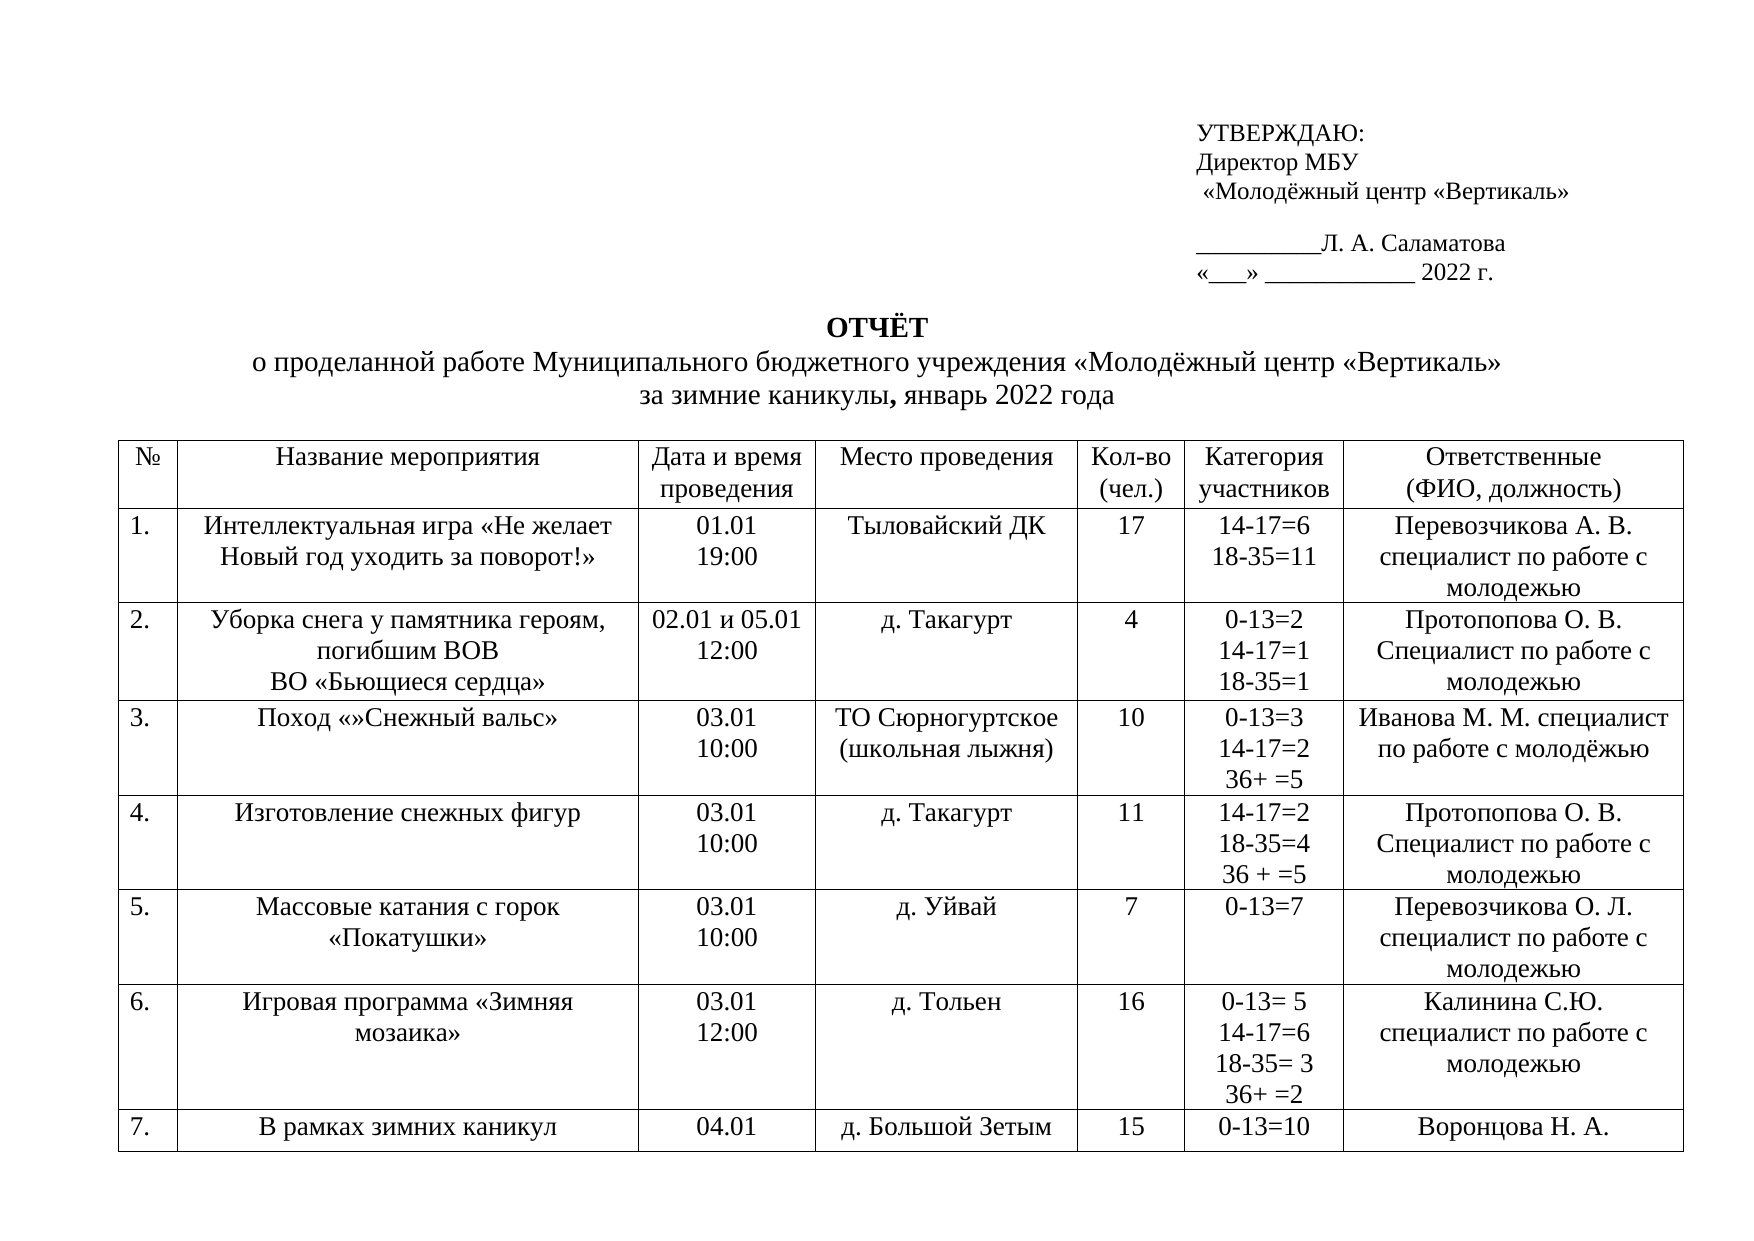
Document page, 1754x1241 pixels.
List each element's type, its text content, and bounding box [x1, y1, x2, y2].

text __________Л. А. Саламатова [1196, 204, 1636, 257]
table_cell 0-13= 5 14-17=6 18-35= 3 36+ =2 [1185, 985, 1343, 1109]
table_cell ТО Сюрногуртское (школьная лыжня) [816, 701, 1077, 795]
table_cell Иванова М. М. специалист по работе с молодёжью [1344, 701, 1683, 795]
table_cell 01.01 19:00 [639, 509, 815, 602]
table_cell Перевозчикова О. Л. специалист по работе с молодежью [1344, 890, 1683, 984]
text «___» ____________ 2022 г. [1196, 257, 1636, 286]
table_cell Калинина С.Ю. специалист по работе с молодежью [1344, 985, 1683, 1109]
table_cell д. Большой Зетым [816, 1110, 1077, 1151]
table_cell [1344, 1110, 1683, 1151]
text «Молодёжный центр «Вертикаль» [1196, 176, 1636, 204]
table_header Дата и время проведения [639, 441, 815, 508]
table_header Ответственные (ФИО, должность) [1344, 441, 1683, 508]
table_cell Интеллектуальная игра «Не желает Новый год уходить за поворот!» [178, 509, 638, 602]
table_cell Протопопова О. В. Специалист по работе с молодежью [1344, 603, 1683, 700]
table_header Место проведения [816, 441, 1077, 508]
table_cell 0-13=7 [1185, 890, 1343, 984]
table_cell Изготовление снежных фигур [178, 796, 638, 889]
table_cell 15 [1078, 1110, 1184, 1151]
table_cell [119, 796, 177, 889]
table_cell 03.01 12:00 [639, 985, 815, 1109]
table_cell [119, 1110, 177, 1151]
text УТВЕРЖДАЮ: [1196, 118, 1636, 147]
table_cell 03.01 10:00 [639, 701, 815, 795]
table_cell Тыловайский ДК [816, 509, 1077, 602]
table_cell [119, 701, 177, 795]
table_cell Массовые катания с горок «Покатушки» [178, 890, 638, 984]
table_cell Перевозчикова А. В. специалист по работе с молодежью [1344, 509, 1683, 602]
table_cell 0-13=10 14-17=5 [1185, 1110, 1343, 1151]
table_cell Поход «»Снежный вальс» [178, 701, 638, 795]
table_cell 7 [1078, 890, 1184, 984]
table_cell д. Уйвай [816, 890, 1077, 984]
table_cell [119, 509, 177, 602]
table_cell Игровая программа «Зимняя мозаика» [178, 985, 638, 1109]
table_cell 4 [1078, 603, 1184, 700]
table_header Кол-во (чел.) [1078, 441, 1184, 508]
table_cell 16 [1078, 985, 1184, 1109]
table_cell 03.01 10:00 [639, 890, 815, 984]
table_cell [119, 985, 177, 1109]
table_cell д. Тольен [816, 985, 1077, 1109]
table_cell 17 [1078, 509, 1184, 602]
table_cell Протопопова О. В. Специалист по работе с молодежью [1344, 796, 1683, 889]
table_cell д. Такагурт [816, 603, 1077, 700]
table_cell 14-17=6 18-35=11 [1185, 509, 1343, 602]
table_header Название мероприятия [178, 441, 638, 508]
text за зимние каникулы, январь 2022 года [118, 377, 1636, 411]
table_cell 04.01 11:00 [639, 1110, 815, 1151]
text Директор МБУ [1196, 147, 1636, 176]
table_cell 0-13=3 14-17=2 36+ =5 [1185, 701, 1343, 795]
table_cell д. Такагурт [816, 796, 1077, 889]
table_cell 02.01 и 05.01 12:00 [639, 603, 815, 700]
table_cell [178, 1110, 638, 1151]
table_cell [119, 890, 177, 984]
table_cell 0-13=2 14-17=1 18-35=1 [1185, 603, 1343, 700]
table_cell 03.01 10:00 [639, 796, 815, 889]
table_cell 10 [1078, 701, 1184, 795]
table_cell Уборка снега у памятника героям, погибшим ВОВ ВО «Бьющиеся сердца» [178, 603, 638, 700]
text о проделанной работе Муниципального бюджетного учреждения «Молодёжный центр «Вертикаль» [118, 344, 1636, 377]
table_cell [119, 603, 177, 700]
table_header № [119, 441, 177, 508]
table_cell 14-17=2 18-35=4 36 + =5 [1185, 796, 1343, 889]
table_header Категория участников [1185, 441, 1343, 508]
text ОТЧЁТ [118, 310, 1636, 344]
table_cell 11 [1078, 796, 1184, 889]
